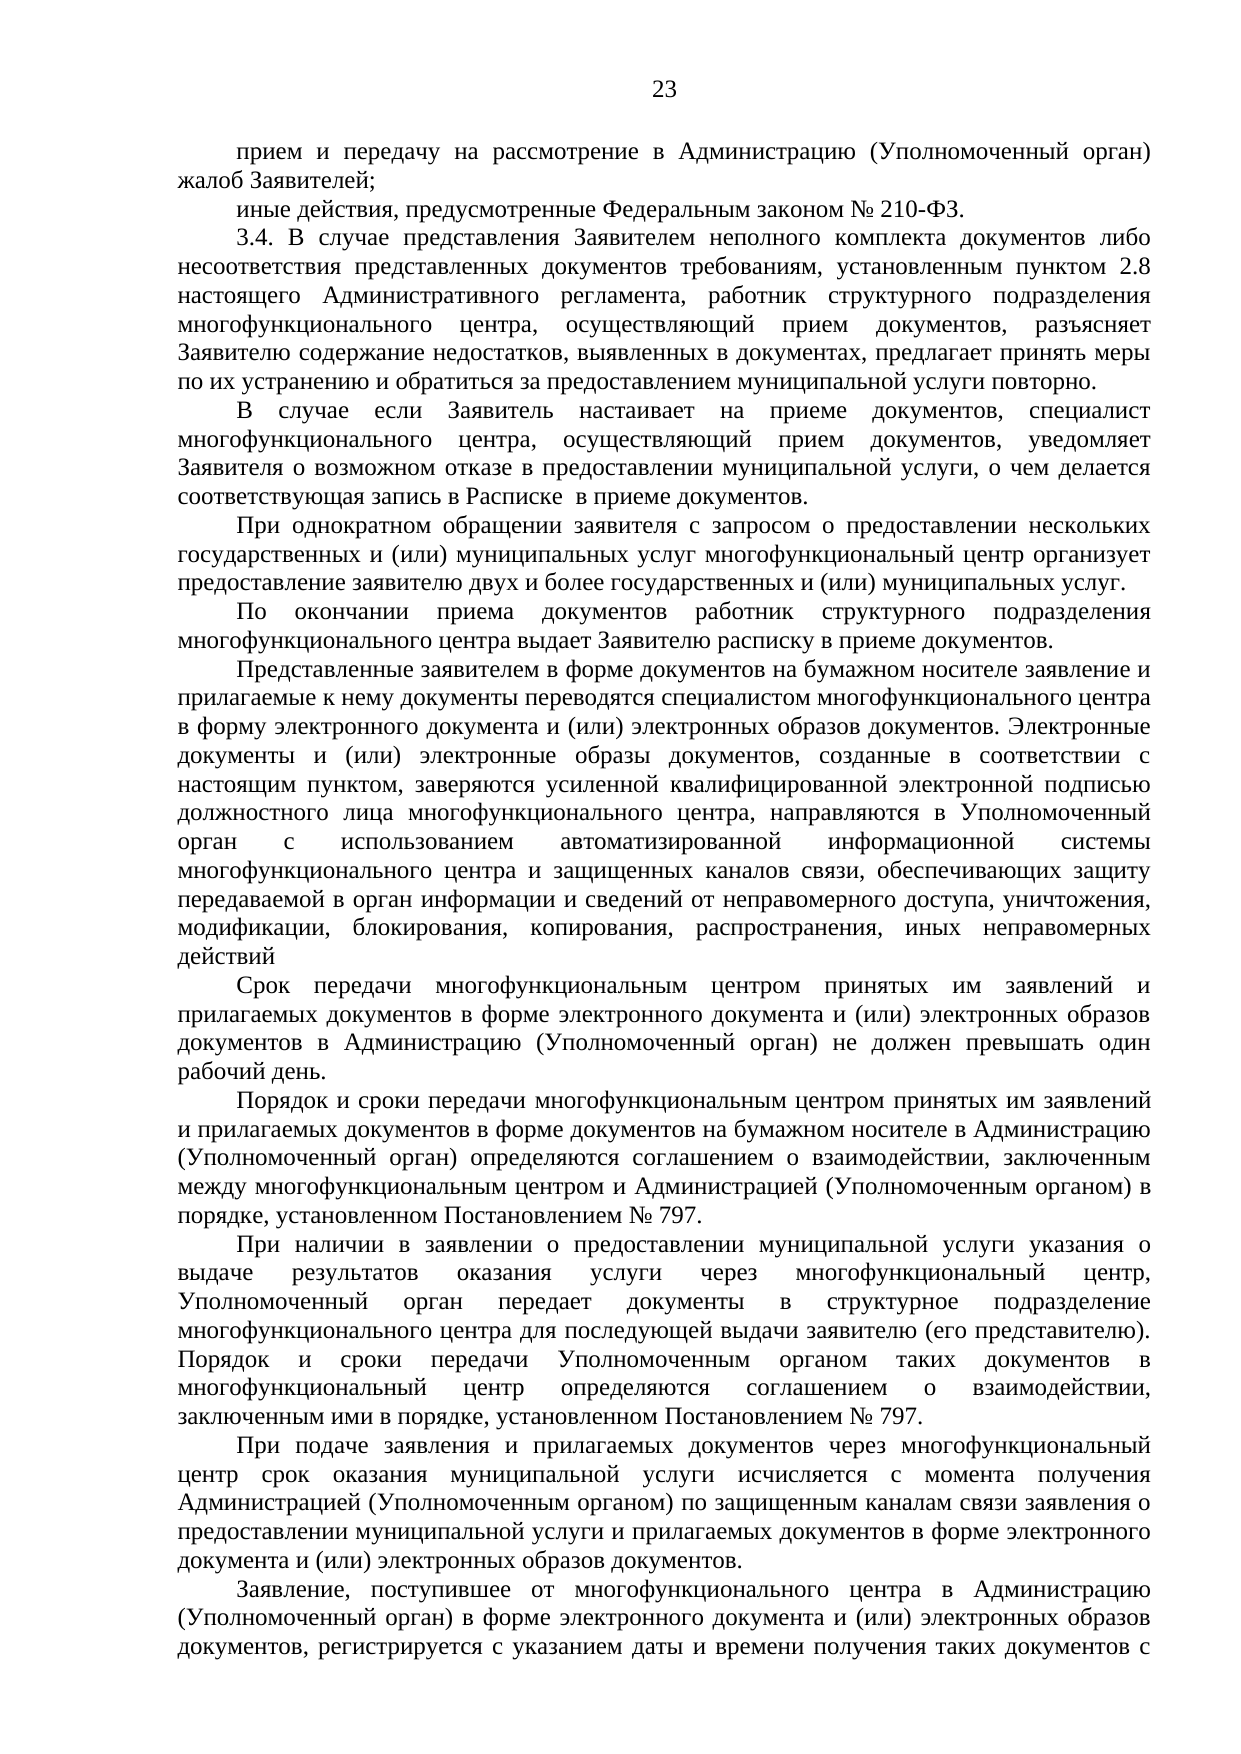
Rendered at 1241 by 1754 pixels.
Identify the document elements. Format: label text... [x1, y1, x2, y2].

text При однократном обращении заявителя с запросом о предоставлении нескольких государственных и (или) муниципальных услуг многофункциональный центр организует предоставление заявителю двух и более государственных и (или) муниципальных услуг. [177, 510, 1152, 596]
text По окончании приема документов работник структурного подразделения многофункционального центра выдает Заявителю расписку в приеме документов. [177, 596, 1152, 654]
text При наличии в заявлении о предоставлении муниципальной услуги указания о выдаче результатов оказания услуги через многофункциональный центр, Уполномоченный орган передает документы в структурное подразделение многофункционального центра для последующей выдачи заявителю (его представителю). Порядок и сроки передачи Уполномоченным органом таких документов в многофункциональный центр определяются соглашением о взаимодействии, заключенным ими в порядке, установленном Постановлением № 797. [177, 1229, 1152, 1430]
text Срок передачи многофункциональным центром принятых им заявлений и прилагаемых документов в форме электронного документа и (или) электронных образов документов в Администрацию (Уполномоченный орган) не должен превышать один рабочий день. [177, 970, 1152, 1085]
text Представленные заявителем в форме документов на бумажном носителе заявление и прилагаемые к нему документы переводятся специалистом многофункционального центра в форму электронного документа и (или) электронных образов документов. Электронные документы и (или) электронные образы документов, созданные в соответствии с настоящим пунктом, заверяются усиленной квалифицированной электронной подписью должностного лица многофункционального центра, направляются в Уполномоченный орган с использованием автоматизированной информационной системы многофункционального центра и защищенных каналов связи, обеспечивающих защиту передаваемой в орган информации и сведений от неправомерного доступа, уничтожения, модификации, блокирования, копирования, распространения, иных неправомерных действий [177, 654, 1152, 970]
text иные действия, предусмотренные Федеральным законом № 210-ФЗ. [177, 194, 1152, 222]
text В случае если Заявитель настаивает на приеме документов, специалист многофункционального центра, осуществляющий прием документов, уведомляет Заявителя о возможном отказе в предоставлении муниципальной услуги, о чем делается соответствующая запись в Расписке в приеме документов. [177, 395, 1152, 510]
text 3.4. В случае представления Заявителем неполного комплекта документов либо несоответствия представленных документов требованиям, установленным пунктом 2.8 настоящего Административного регламента, работник структурного подразделения многофункционального центра, осуществляющий прием документов, разъясняет Заявителю содержание недостатков, выявленных в документах, предлагает принять меры по их устранению и обратиться за предоставлением муниципальной услуги повторно. [177, 222, 1152, 395]
text Порядок и сроки передачи многофункциональным центром принятых им заявлений и прилагаемых документов в форме документов на бумажном носителе в Администрацию (Уполномоченный орган) определяются соглашением о взаимодействии, заключенным между многофункциональным центром и Администрацией (Уполномоченным органом) в порядке, установленном Постановлением № 797. [177, 1085, 1152, 1229]
text При подаче заявления и прилагаемых документов через многофункциональный центр срок оказания муниципальной услуги исчисляется с момента получения Администрацией (Уполномоченным органом) по защищенным каналам связи заявления о предоставлении муниципальной услуги и прилагаемых документов в форме электронного документа и (или) электронных образов документов. [177, 1430, 1152, 1574]
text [177, 1574, 1152, 1660]
text прием и передачу на рассмотрение в Администрацию (Уполномоченный орган) жалоб Заявителей; [177, 136, 1152, 194]
